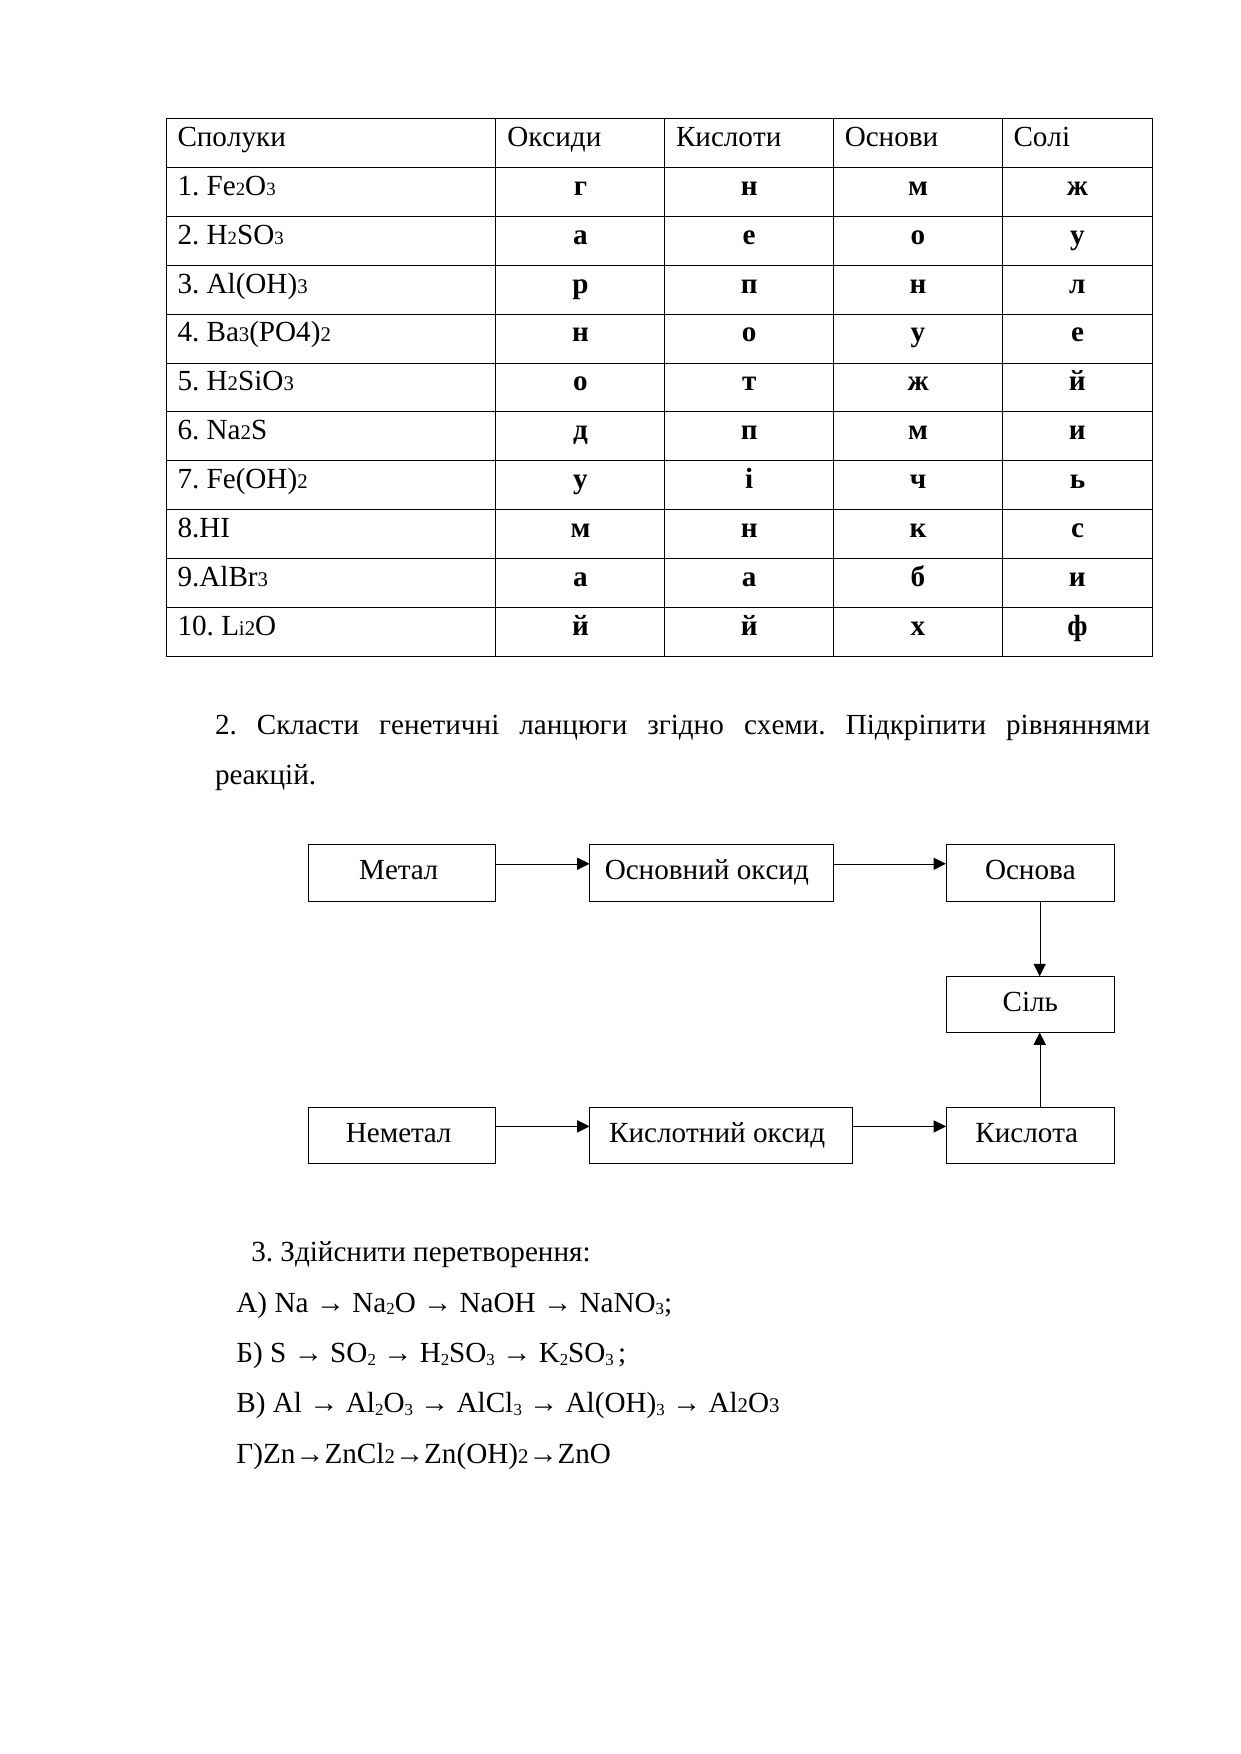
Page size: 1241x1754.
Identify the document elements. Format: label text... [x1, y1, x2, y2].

table_cell 6. Na2S [167, 412, 495, 460]
table_cell 4. Ba3(PO4)2 [167, 315, 495, 362]
table_cell у [834, 315, 1002, 362]
table_cell н [496, 315, 664, 362]
text 2. Скласти генетичні ланцюги згідно схеми. Підкріпити рівняннями реакцій. [215, 707, 1152, 791]
table_header Солі [1003, 119, 1152, 167]
table_cell ь [1003, 461, 1152, 509]
table_cell ж [1003, 168, 1152, 216]
table_cell 10. Li2O [167, 608, 495, 656]
table_cell р [496, 266, 664, 313]
table_cell н [665, 168, 833, 216]
table_cell а [496, 217, 664, 265]
table_header Кислоти [665, 119, 833, 167]
text 3. Здійснити перетворення: [251, 1234, 1152, 1268]
table_header Оксиди [496, 119, 664, 167]
table_cell й [1003, 364, 1152, 411]
text Г)Zn→ZnCl2→Zn(OH)2→ZnO [236, 1436, 1152, 1469]
table_cell й [496, 608, 664, 656]
table_cell с [1003, 510, 1152, 558]
table_cell о [665, 315, 833, 362]
table_cell н [834, 266, 1002, 313]
table_cell х [834, 608, 1002, 656]
table_cell н [665, 510, 833, 558]
table_cell т [665, 364, 833, 411]
table_cell і [665, 461, 833, 509]
table_cell 5. H2SiO3 [167, 364, 495, 411]
text В) Al → Al2O3 → AlCl3 → Al(OH)3 → Al2O3 [177, 1385, 1152, 1419]
table_cell п [665, 412, 833, 460]
text Б) S → SO2 → H2SO3 → K2SO3 ; [177, 1335, 1152, 1369]
table_cell 1. Fe2O3 [167, 168, 495, 216]
table_cell 3. Al(OH)3 [167, 266, 495, 313]
table_cell 7. Fe(OH)2 [167, 461, 495, 509]
table_cell ф [1003, 608, 1152, 656]
table_cell м [834, 168, 1002, 216]
table_cell ч [834, 461, 1002, 509]
table_cell б [834, 559, 1002, 607]
table_cell у [1003, 217, 1152, 265]
table_cell 8.HI [167, 510, 495, 558]
table_cell а [665, 559, 833, 607]
table_cell ж [834, 364, 1002, 411]
table_cell м [834, 412, 1002, 460]
table_cell д [496, 412, 664, 460]
table_header Сполуки [167, 119, 495, 167]
table_cell е [1003, 315, 1152, 362]
table_cell е [665, 217, 833, 265]
table_cell п [665, 266, 833, 313]
table_cell м [496, 510, 664, 558]
table_cell а [496, 559, 664, 607]
table_cell й [665, 608, 833, 656]
table_cell у [496, 461, 664, 509]
table_cell г [496, 168, 664, 216]
table_cell о [496, 364, 664, 411]
table_cell 2. H2SO3 [167, 217, 495, 265]
table_cell о [834, 217, 1002, 265]
table_header Основи [834, 119, 1002, 167]
table_cell и [1003, 412, 1152, 460]
text А) Na → Na2O → NaOH → NaNO3; [236, 1285, 1152, 1318]
table_cell к [834, 510, 1002, 558]
table_cell 9.AlBr3 [167, 559, 495, 607]
table_cell л [1003, 266, 1152, 313]
table_cell и [1003, 559, 1152, 607]
